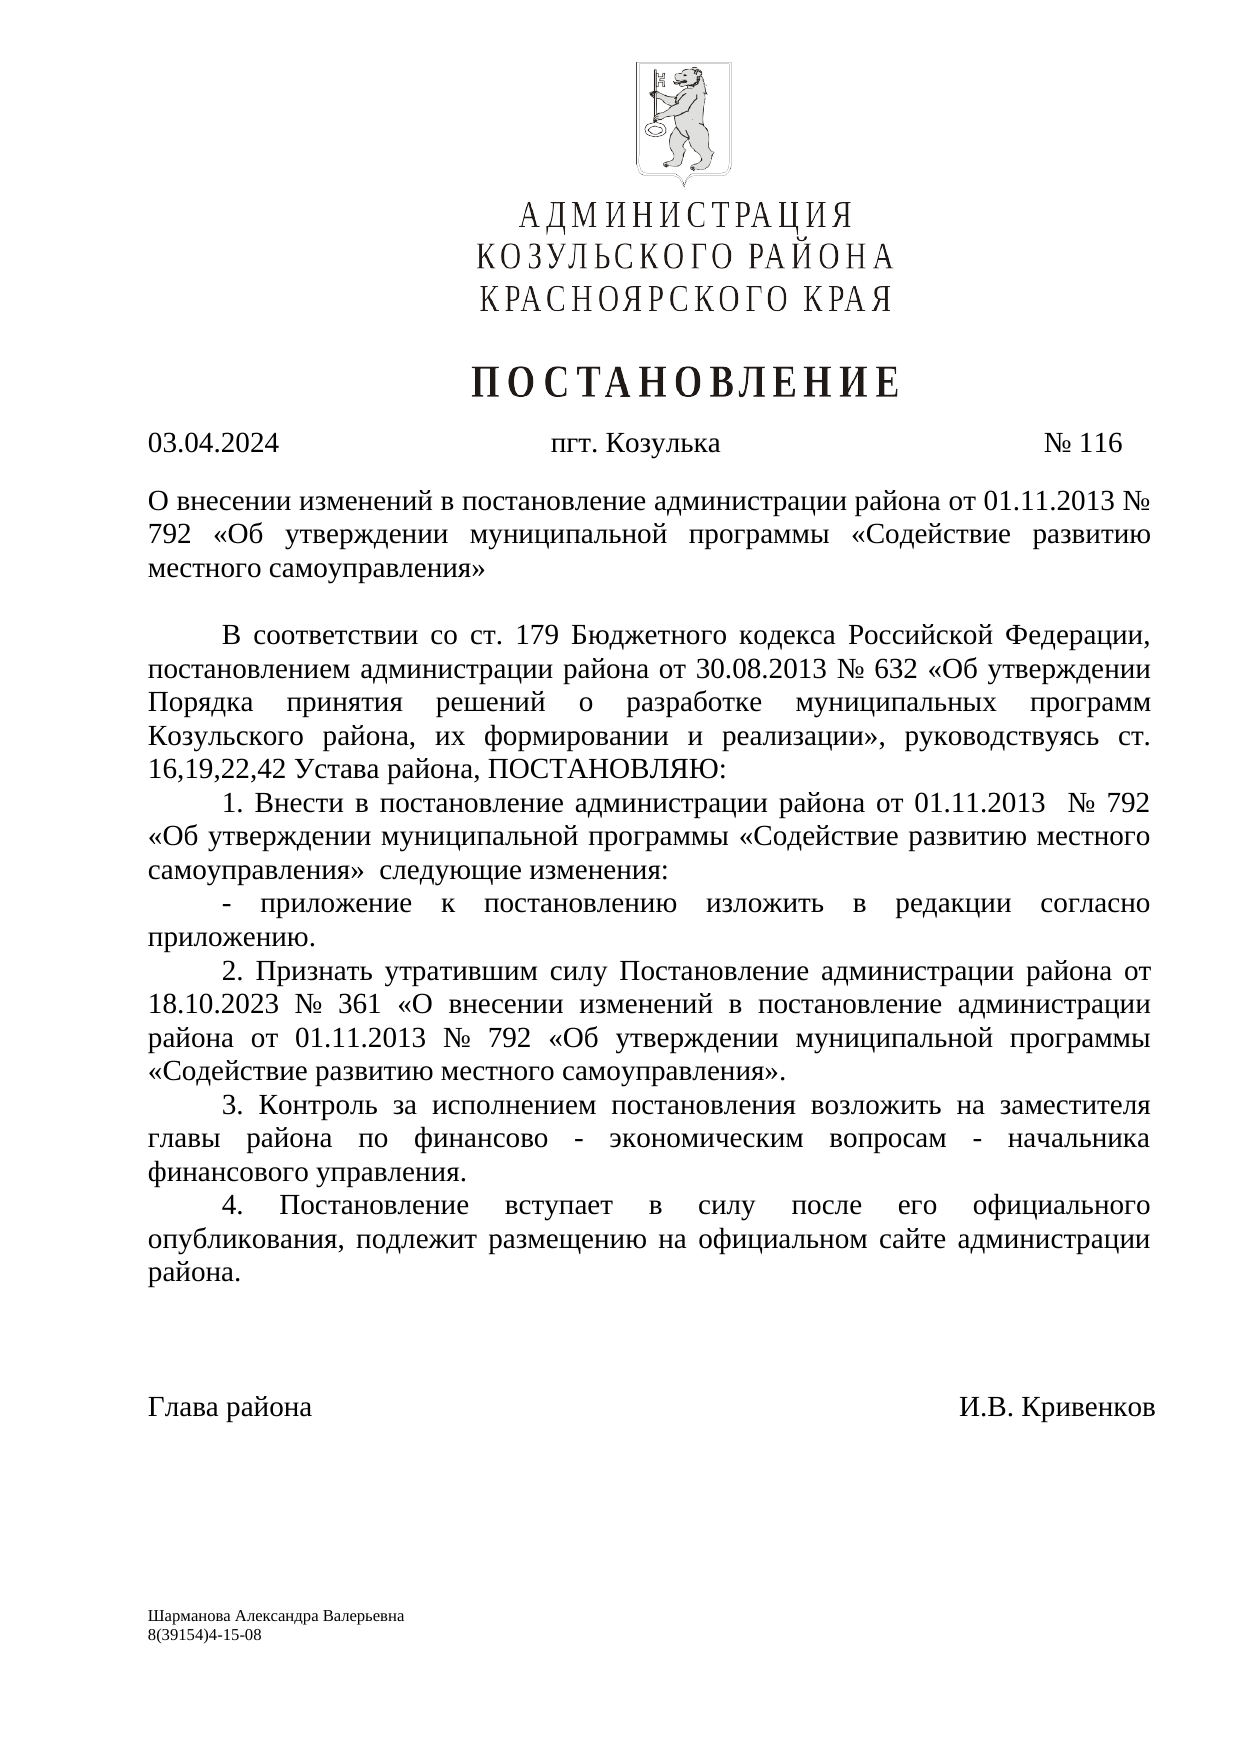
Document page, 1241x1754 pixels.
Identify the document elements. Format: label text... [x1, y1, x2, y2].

text 4. Постановление вступает в силу после его официального опубликования, подлежит размещению на официальном сайте администрации района. [148, 1187, 1152, 1288]
text 3. Контроль за исполнением постановления возложить на заместителя главы района по финансово - экономическим вопросам - начальника финансового управления. [148, 1087, 1152, 1187]
text Глава района И.В. Кривенков [148, 1389, 1181, 1422]
text 1. Внести в постановление администрации района от 01.11.2013 № 792 «Об утверждении муниципальной программы «Содействие развитию местного самоуправления» следующие изменения: [148, 785, 1152, 886]
table_header № 116 [840, 425, 1160, 483]
table_header пгт. Козулька [488, 425, 840, 483]
text Шарманова Александра Валерьевна [148, 1605, 1181, 1624]
text 2. Признать утратившим силу Постановление администрации района от 18.10.2023 № 361 «О внесении изменений в постановление администрации района от 01.11.2013 № 792 «Об утверждении муниципальной программы «Содействие развитию местного самоуправления». [148, 953, 1152, 1087]
text В соответствии со ст. 179 Бюджетного кодекса Российской Федерации, постановлением администрации района от 30.08.2013 № 632 «Об утверждении Порядка принятия решений о разработке муниципальных программ Козульского района, их формировании и реализации», руководствуясь ст. 16,19,22,42 Устава района, ПОСТАНОВЛЯЮ: [148, 617, 1152, 785]
text 8(39154)4-15-08 [148, 1624, 1181, 1644]
text О внесении изменений в постановление администрации района от 01.11.2013 № 792 «Об утверждении муниципальной программы «Содействие развитию местного самоуправления» [148, 483, 1152, 584]
table_header 03.04.2024 [136, 425, 488, 483]
text - приложение к постановлению изложить в редакции согласно приложению. [148, 886, 1152, 953]
